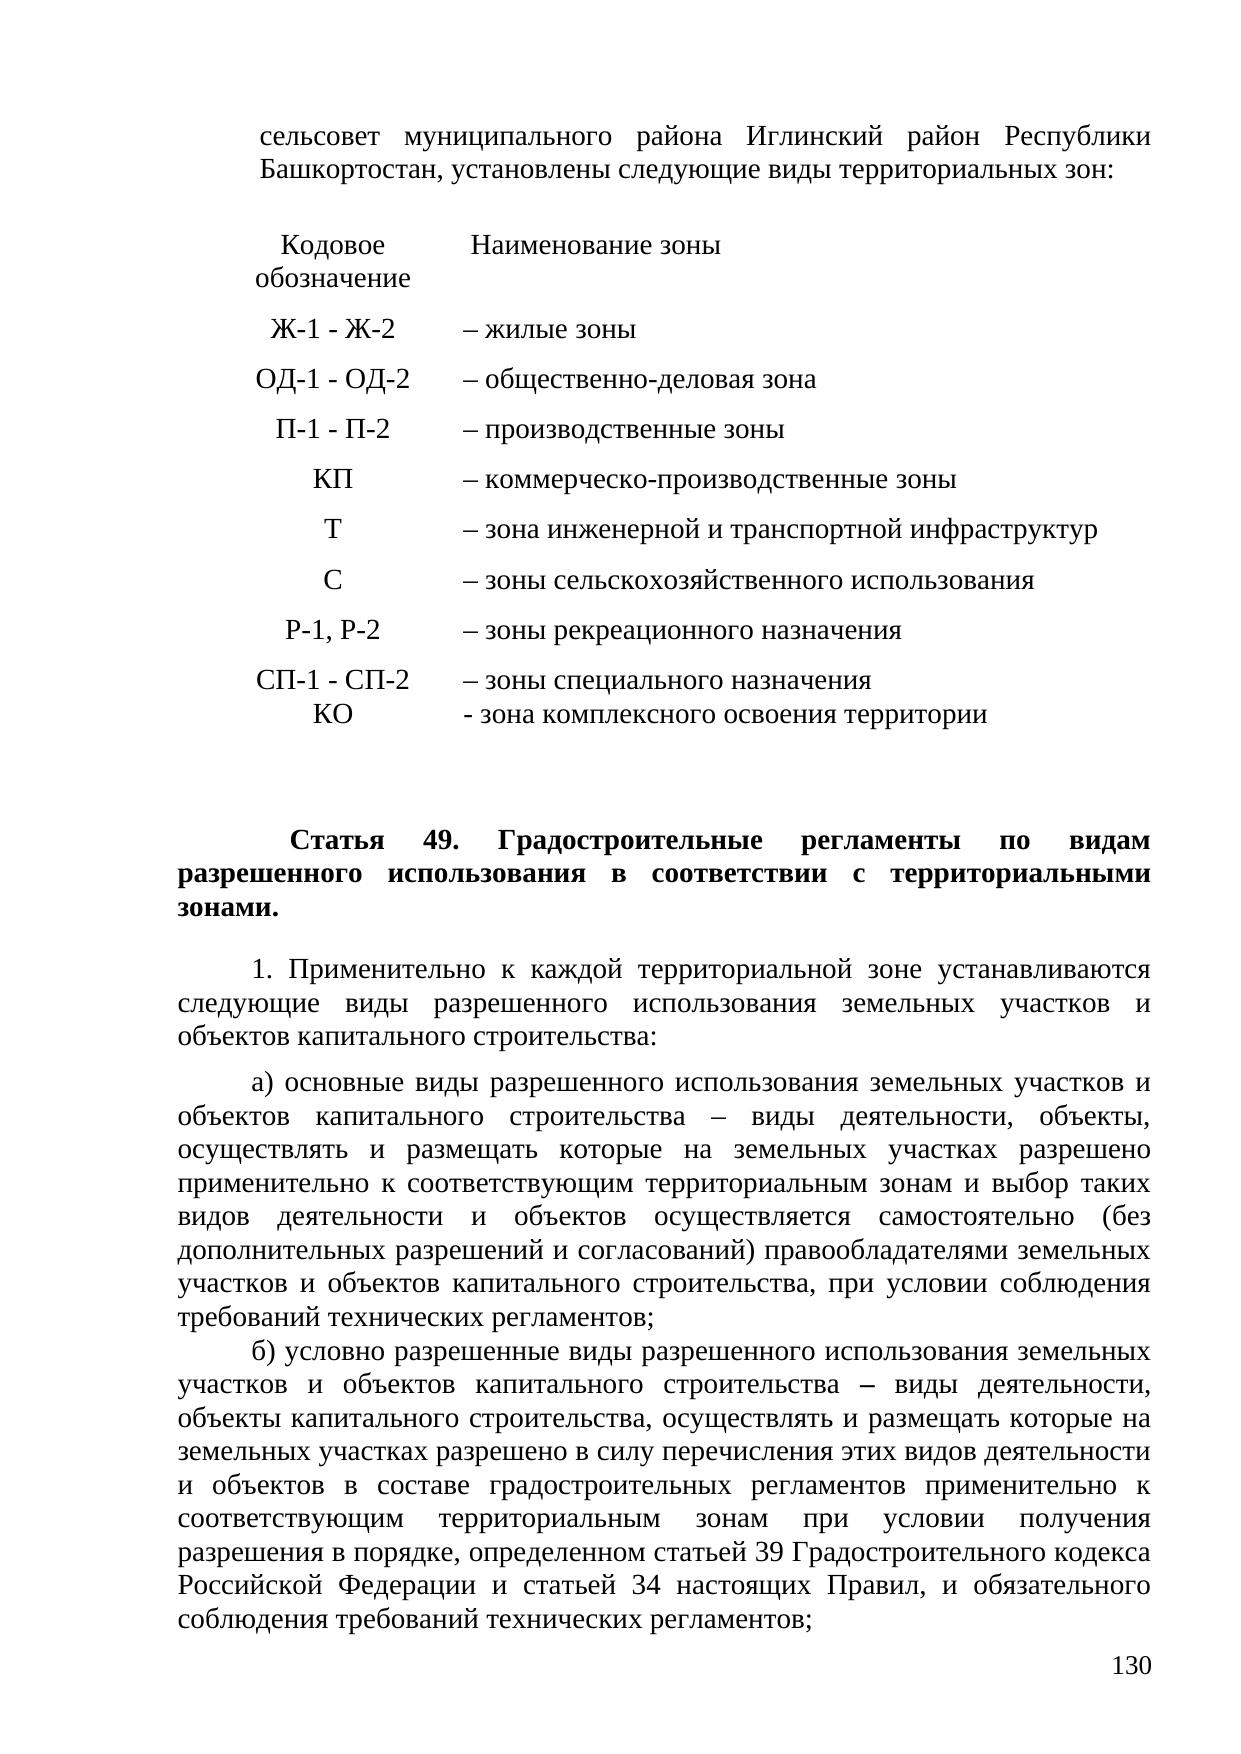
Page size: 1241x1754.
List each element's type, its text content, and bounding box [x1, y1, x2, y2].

table_cell П-1 - П-2 [211, 403, 455, 453]
table_cell – жилые зоны [455, 303, 1186, 353]
subtitle 1. Применительно к каждой территориальной зоне устанавливаются следующие виды разрешенного использования земельных участков и объектов капитального строительства: [177, 951, 1152, 1052]
text б) условно разрешенные виды разрешенного использования земельных участков и объектов капитального строительства – виды деятельности, объекты капитального строительства, осуществлять и размещать которые на земельных участках разрешено в силу перечисления этих видов деятельности и объектов в составе градостроительных регламентов применительно к соответствующим территориальным зонам при условии получения разрешения в порядке, определенном статьей 39 Градостроительного кодекса Российской Федерации и статьей 34 настоящих Правил, и обязательного соблюдения требований технических регламентов; [177, 1333, 1152, 1634]
table_cell – зоны сельскохозяйственного использования [455, 554, 1186, 604]
table_cell – общественно-деловая зона [455, 353, 1186, 403]
table_cell Р-1, Р-2 [211, 604, 455, 654]
table_cell Ж-1 - Ж-2 [211, 303, 455, 353]
subtitle Статья 49. Градостроительные регламенты по видам разрешенного использования в соответствии с территориальными зонами. [177, 822, 1152, 922]
text а) основные виды разрешенного использования земельных участков и объектов капитального строительства – виды деятельности, объекты, осуществлять и размещать которые на земельных участках разрешено применительно к соответствующим территориальным зонам и выбор таких видов деятельности и объектов осуществляется самостоятельно (без дополнительных разрешений и согласований) правообладателями земельных участков и объектов капитального строительства, при условии соблюдения требований технических регламентов; [177, 1064, 1152, 1333]
table_header Наименование зоны [455, 219, 1186, 302]
table_cell КП [211, 453, 455, 503]
table_cell – производственные зоны [455, 403, 1186, 453]
table_cell С [211, 554, 455, 604]
table_header Кодовое обозначение [211, 219, 455, 302]
table_cell – зоны специального назначения - зона комплексного освоения территории [455, 654, 1186, 755]
table_cell СП-1 - СП-2 КО [211, 654, 455, 755]
table_cell – зоны рекреационного назначения [455, 604, 1186, 654]
table_cell ОД-1 - ОД-2 [211, 353, 455, 403]
table_cell – коммерческо-производственные зоны [455, 453, 1186, 503]
table_cell – зона инженерной и транспортной инфраструктур [455, 503, 1186, 553]
table_cell Т [211, 503, 455, 553]
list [243, 118, 1152, 185]
